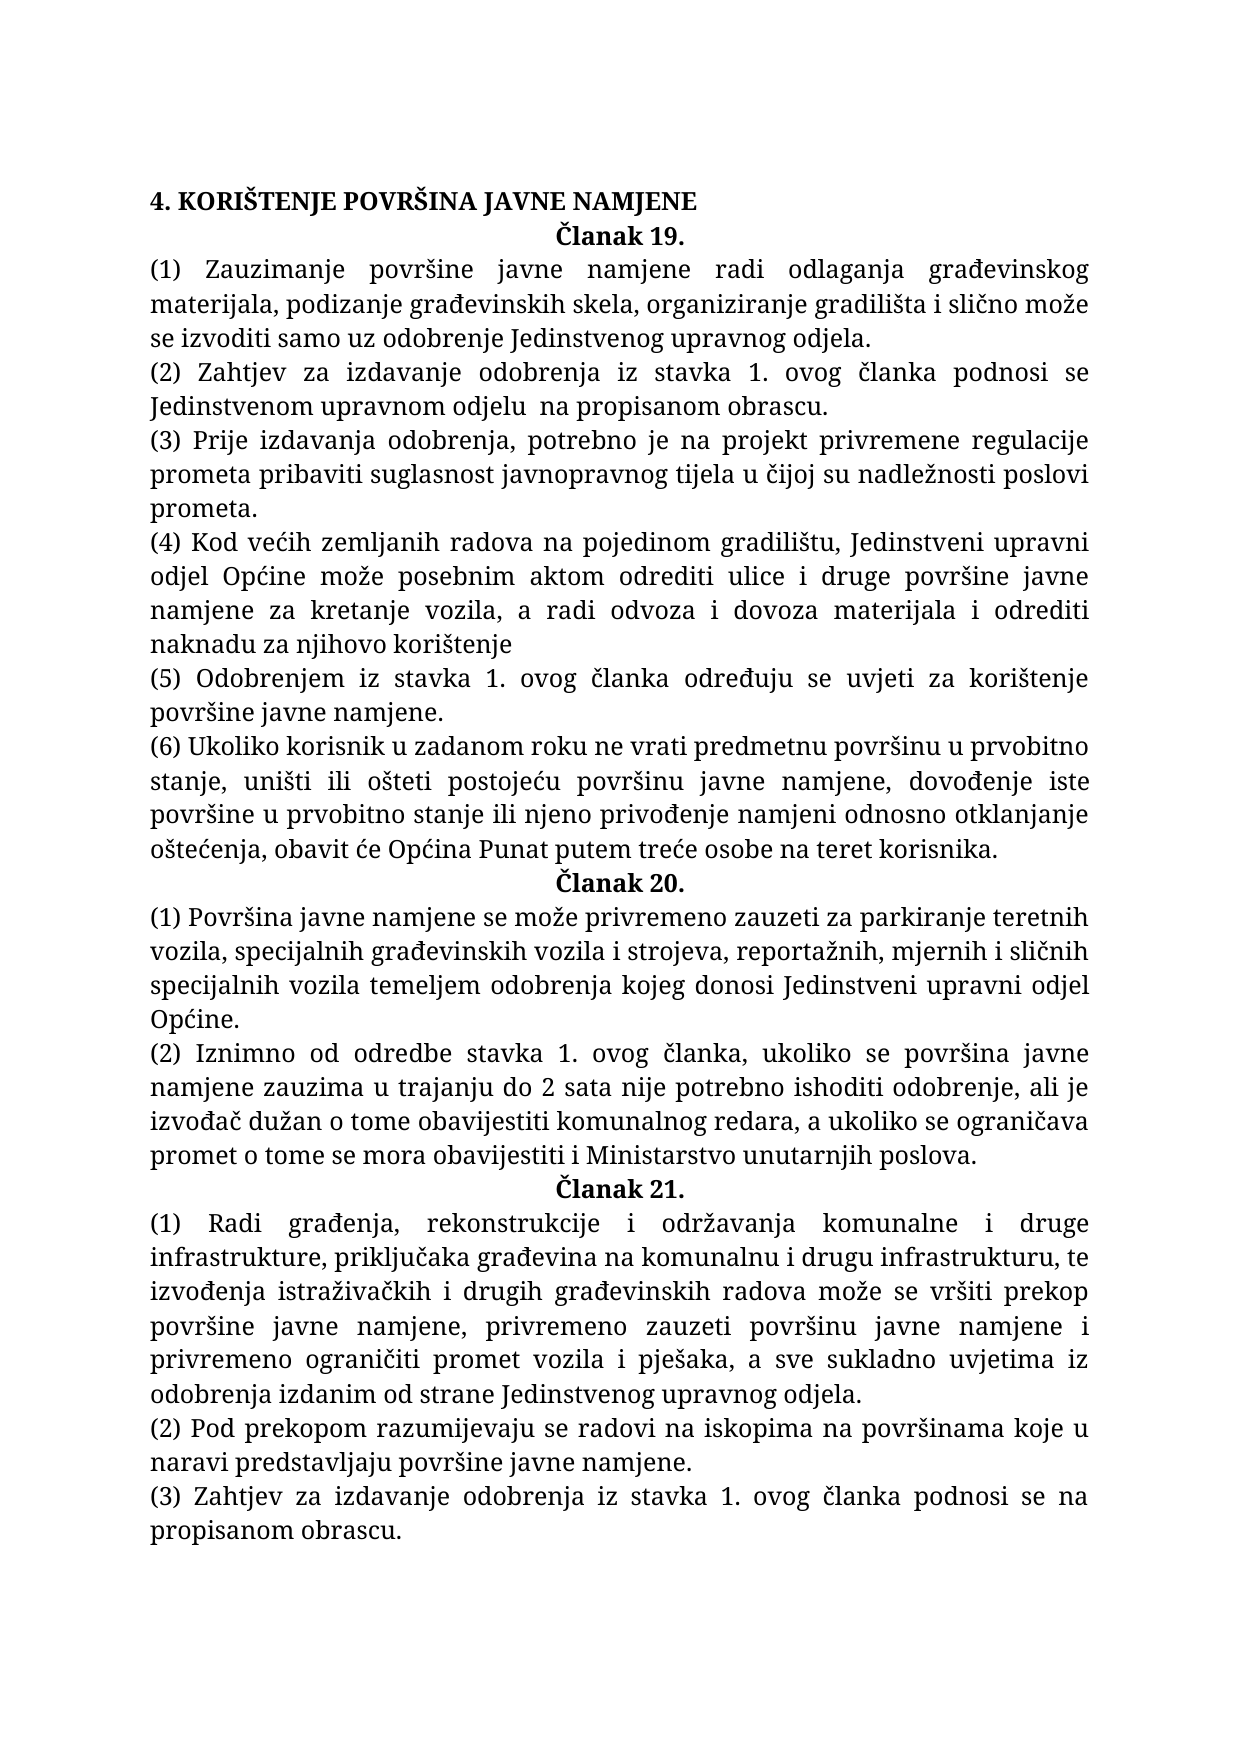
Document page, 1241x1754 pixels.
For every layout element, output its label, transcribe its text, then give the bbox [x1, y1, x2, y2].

text (5) Odobrenjem iz stavka 1. ovog članka određuju se uvjeti za korištenje površine javne namjene. [150, 661, 1090, 729]
text (1) Radi građenja, rekonstrukcije i održavanja komunalne i druge infrastrukture, priključaka građevina na komunalnu i drugu infrastrukturu, te izvođenja istraživačkih i drugih građevinskih radova može se vršiti prekop površine javne namjene, privremeno zauzeti površinu javne namjene i privremeno ograničiti promet vozila i pješaka, a sve sukladno uvjetima iz odobrenja izdanim od strane Jedinstvenog upravnog odjela. [150, 1206, 1090, 1410]
text (3) Zahtjev za izdavanje odobrenja iz stavka 1. ovog članka podnosi se na propisanom obrascu. [150, 1478, 1090, 1547]
text (1) Površina javne namjene se može privremeno zauzeti za parkiranje teretnih vozila, specijalnih građevinskih vozila i strojeva, reportažnih, mjernih i sličnih specijalnih vozila temeljem odobrenja kojeg donosi Jedinstveni upravni odjel Općine. [150, 899, 1090, 1036]
text Članak 19. [150, 218, 1090, 252]
text (6) Ukoliko korisnik u zadanom roku ne vrati predmetnu površinu u prvobitno stanje, uništi ili ošteti postojeću površinu javne namjene, dovođenje iste površine u prvobitno stanje ili njeno privođenje namjeni odnosno otklanjanje oštećenja, obavit će Općina Punat putem treće osobe na teret korisnika. [150, 729, 1090, 865]
text (3) Prije izdavanja odobrenja, potrebno je na projekt privremene regulacije prometa pribaviti suglasnost javnopravnog tijela u čijoj su nadležnosti poslovi prometa. [150, 422, 1090, 525]
text 4. KORIŠTENJE POVRŠINA JAVNE NAMJENE [150, 184, 1090, 218]
text (2) Zahtjev za izdavanje odobrenja iz stavka 1. ovog članka podnosi se Jedinstvenom upravnom odjelu na propisanom obrascu. [150, 354, 1090, 422]
text (2) Pod prekopom razumijevaju se radovi na iskopima na površinama koje u naravi predstavljaju površine javne namjene. [150, 1410, 1090, 1478]
text Članak 20. [150, 865, 1090, 899]
text (4) Kod većih zemljanih radova na pojedinom gradilištu, Jedinstveni upravni odjel Općine može posebnim aktom odrediti ulice i druge površine javne namjene za kretanje vozila, a radi odvoza i dovoza materijala i odrediti naknadu za njihovo korištenje [150, 525, 1090, 661]
text (2) Iznimno od odredbe stavka 1. ovog članka, ukoliko se površina javne namjene zauzima u trajanju do 2 sata nije potrebno ishoditi odobrenje, ali je izvođač dužan o tome obavijestiti komunalnog redara, a ukoliko se ograničava promet o tome se mora obavijestiti i Ministarstvo unutarnjih poslova. [150, 1036, 1090, 1172]
text Članak 21. [150, 1172, 1090, 1206]
text (1) Zauzimanje površine javne namjene radi odlaganja građevinskog materijala, podizanje građevinskih skela, organiziranje gradilišta i slično može se izvoditi samo uz odobrenje Jedinstvenog upravnog odjela. [150, 252, 1090, 354]
